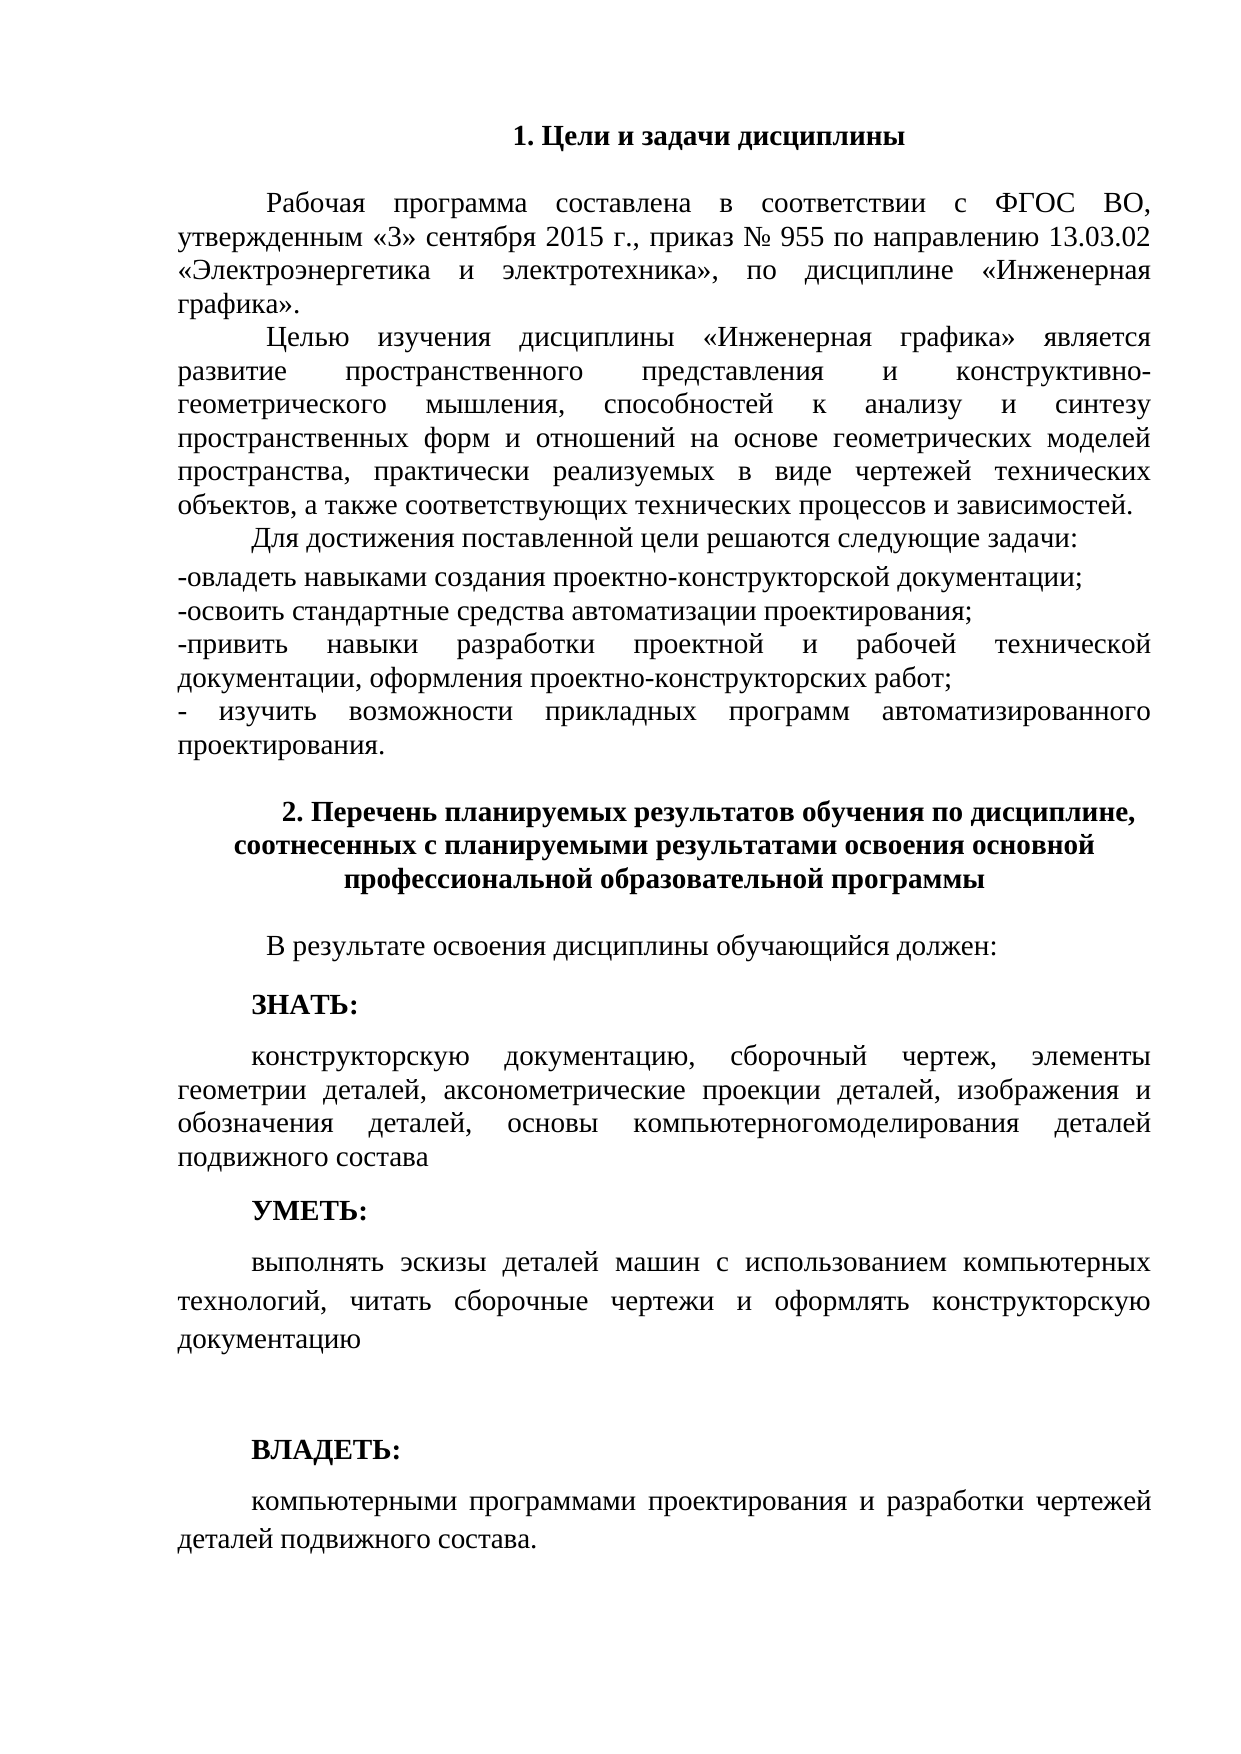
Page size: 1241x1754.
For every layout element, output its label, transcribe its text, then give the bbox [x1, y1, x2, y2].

text Для достижения поставленной цели решаются следующие задачи: [177, 521, 1152, 554]
text Рабочая программа составлена в соответствии с ФГОС ВО, утвержденным «3» сентября 2015 г., приказ № 955 по направлению 13.03.02 «Электроэнергетика и электротехника», по дисциплине «Инженерная графика». [177, 185, 1152, 319]
text -привить навыки разработки проектной и рабочей технической документации, оформления проектно-конструкторских работ; [177, 626, 1152, 693]
text Целью изучения дисциплины «Инженерная графика» является развитие пространственного представления и конструктивно-геометрического мышления, способностей к анализу и синтезу пространственных форм и отношений на основе геометрических моделей пространства, практически реализуемых в виде чертежей технических объектов, а также соответствующих технических процессов и зависимостей. [177, 319, 1152, 521]
text -освоить стандартные средства автоматизации проектирования; [177, 593, 1152, 626]
text -овладеть навыками создания проектно-конструкторской документации; [177, 559, 1152, 593]
text конструкторскую документацию, сборочный чертеж, элементы геометрии деталей, аксонометрические проекции деталей, изображения и обозначения деталей, основы компьютерногомоделирования деталей подвижного состава [177, 1038, 1152, 1173]
text выполнять эскизы деталей машин с использованием компьютерных технологий, читать сборочные чертежи и оформлять конструкторскую документацию [177, 1244, 1152, 1355]
text 1. Цели и задачи дисциплины [177, 118, 1152, 152]
text - изучить возможности прикладных программ автоматизированного проектирования. [177, 693, 1152, 760]
text ЗНАТЬ: [177, 987, 1152, 1021]
text УМЕТЬ: [177, 1193, 1152, 1227]
text 2. Перечень планируемых результатов обучения по дисциплине, соотнесенных с планируемыми результатами освоения основной профессиональной образовательной программы [177, 794, 1152, 894]
text компьютерными программами проектирования и разработки чертежей деталей подвижного состава. [177, 1483, 1152, 1555]
text ВЛАДЕТЬ: [177, 1432, 1152, 1466]
text В результате освоения дисциплины обучающийся должен: [177, 928, 1152, 962]
